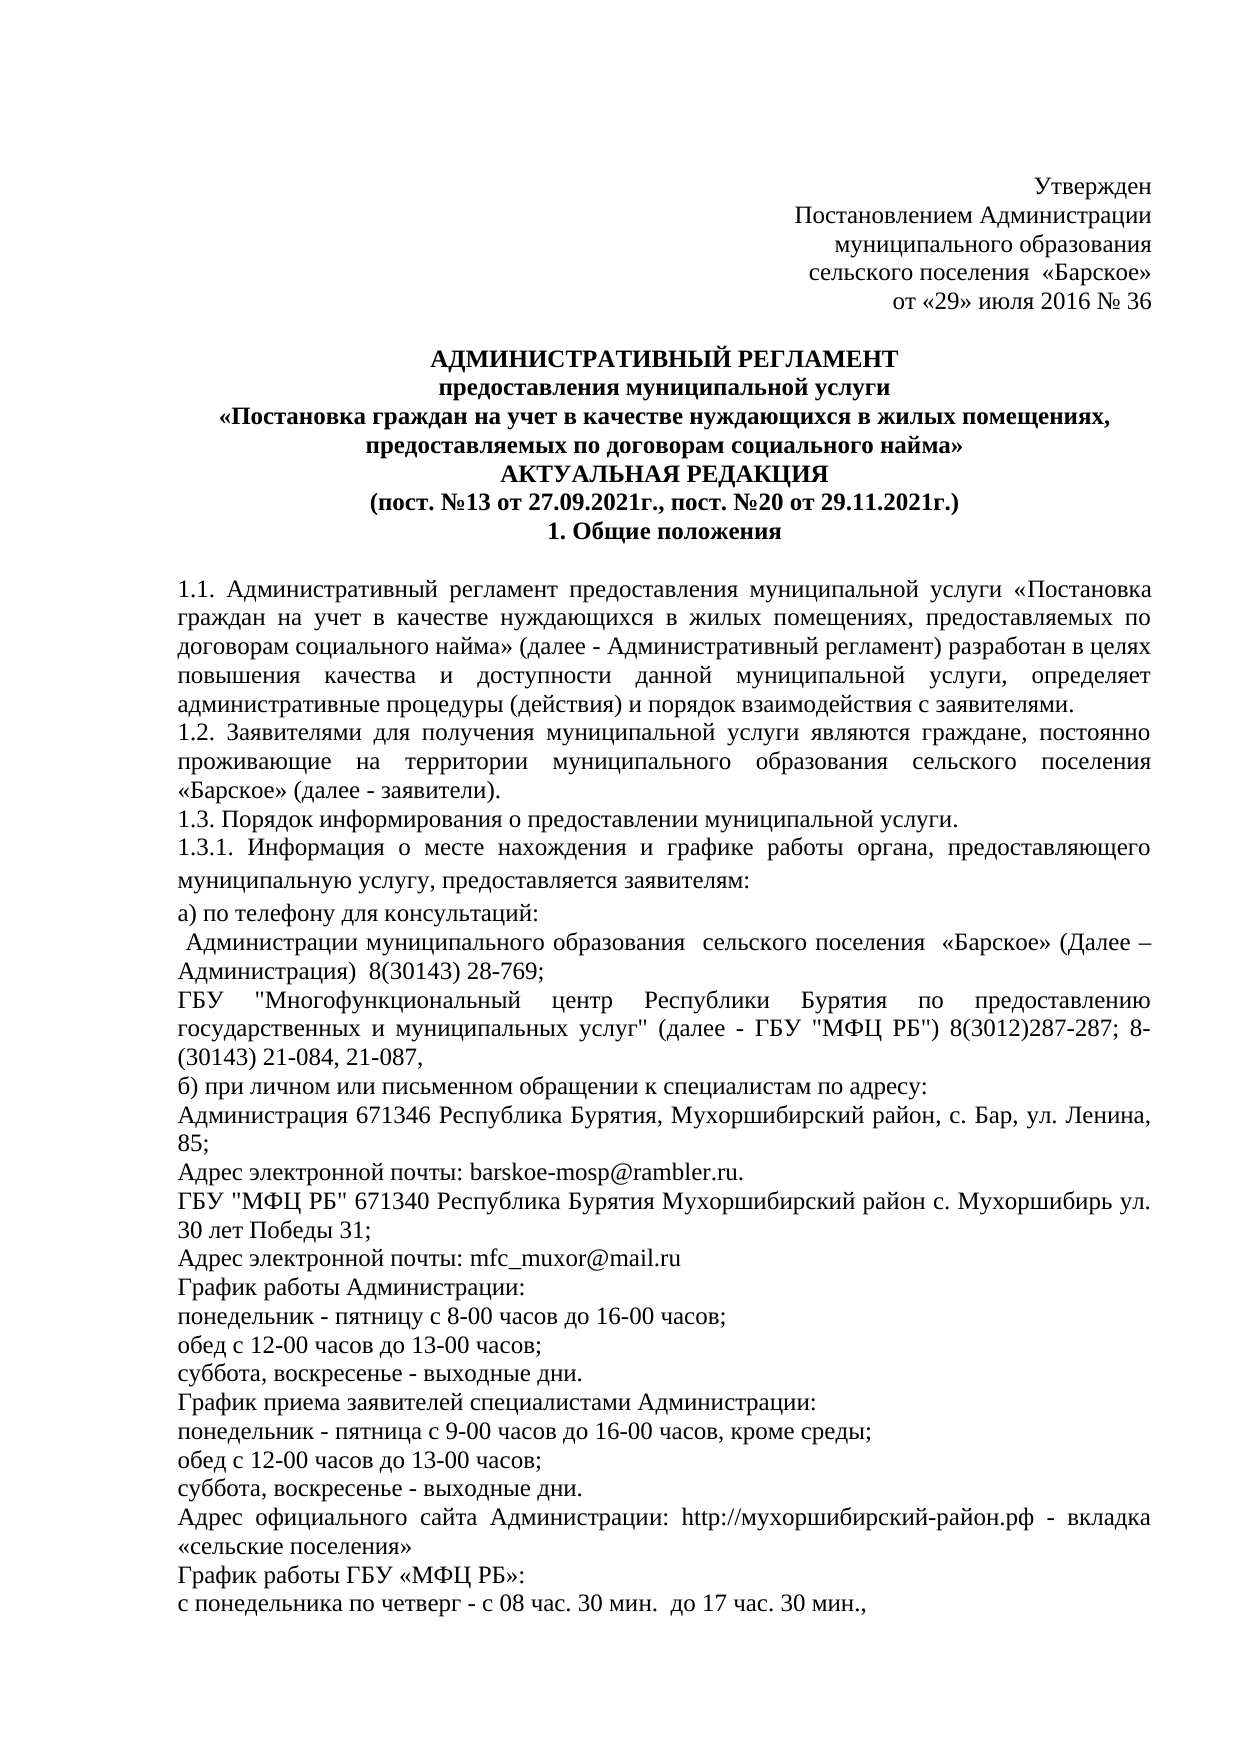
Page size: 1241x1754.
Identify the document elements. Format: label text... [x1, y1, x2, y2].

text сельского поселения «Барское» [177, 257, 1152, 286]
text 1.1. Административный регламент предоставления муниципальной услуги «Постановка граждан на учет в качестве нуждающихся в жилых помещениях, предоставляемых по договорам социального найма» (далее - Административный регламент) разработан в целях повышения качества и доступности данной муниципальной услуги, определяет административные процедуры (действия) и порядок взаимодействия с заявителями. [177, 574, 1152, 717]
text а) по телефону для консультаций: [177, 898, 1152, 927]
text Адрес электронной почты: barskoe-mosp@rambler.ru. [177, 1157, 1152, 1186]
text Администрации муниципального образования сельского поселения «Барское» (Далее – Администрация) 8(30143) 28-769; [177, 927, 1152, 985]
text АДМИНИСТРАТИВНЫЙ РЕГЛАМЕНТ [177, 344, 1152, 372]
text Постановлением Администрации [177, 200, 1152, 229]
text обед с 12-00 часов до 13-00 часов; [177, 1330, 1152, 1358]
text с понедельника по четверг - с 08 час. 30 мин. до 17 час. 30 мин., [177, 1588, 1152, 1617]
text «Постановка граждан на учет в качестве нуждающихся в жилых помещениях, предоставляемых по договорам социального найма» [177, 401, 1152, 459]
text (пост. №13 от 27.09.2021г., пост. №20 от 29.11.2021г.) [177, 487, 1152, 516]
text Утвержден [177, 171, 1152, 200]
text муниципального образования [177, 229, 1152, 257]
text 1. Общие положения [177, 516, 1152, 545]
text ГБУ "МФЦ РБ" 671340 Республика Бурятия Мухоршибирский район с. Мухоршибирь ул. 30 лет Победы 31; [177, 1186, 1152, 1243]
text суббота, воскресенье - выходные дни. [177, 1358, 1152, 1387]
text понедельник - пятницу с 8-00 часов до 16-00 часов; [177, 1301, 1152, 1330]
text Адрес официального сайта Администрации: http://мухоршибирский-район.рф - вкладка «сельские поселения» [177, 1502, 1152, 1560]
text суббота, воскресенье - выходные дни. [177, 1473, 1152, 1502]
text График приема заявителей специалистами Администрации: [177, 1387, 1152, 1416]
text ГБУ "Многофункциональный центр Республики Бурятия по предоставлению государственных и муниципальных услуг" (далее - ГБУ "МФЦ РБ") 8(3012)287-287; 8-(30143) 21-084, 21-087, [177, 985, 1152, 1071]
text предоставления муниципальной услуги [177, 372, 1152, 401]
text График работы Администрации: [177, 1272, 1152, 1301]
text График работы ГБУ «МФЦ РБ»: [177, 1560, 1152, 1588]
text 1.2. Заявителями для получения муниципальной услуги являются граждане, постоянно проживающие на территории муниципального образования сельского поселения «Барское» (далее - заявители). [177, 717, 1152, 804]
text Адрес электронной почты: mfc_muxor@mail.ru [177, 1243, 1152, 1272]
text понедельник - пятница с 9-00 часов до 16-00 часов, кроме среды; [177, 1416, 1152, 1445]
text обед с 12-00 часов до 13-00 часов; [177, 1445, 1152, 1473]
text АКТУАЛЬНАЯ РЕДАКЦИЯ [177, 459, 1152, 487]
text 1.3.1. Информация о месте нахождения и графике работы органа, предоставляющего муниципальную услугу, предоставляется заявителям: [177, 832, 1152, 894]
text б) при личном или письменном обращении к специалистам по адресу: [177, 1071, 1152, 1100]
text от «29» июля 2016 № 36 [177, 286, 1152, 315]
text 1.3. Порядок информирования о предоставлении муниципальной услуги. [177, 804, 1152, 832]
text Администрация 671346 Республика Бурятия, Мухоршибирский район, с. Бар, ул. Ленина, 85; [177, 1100, 1152, 1157]
